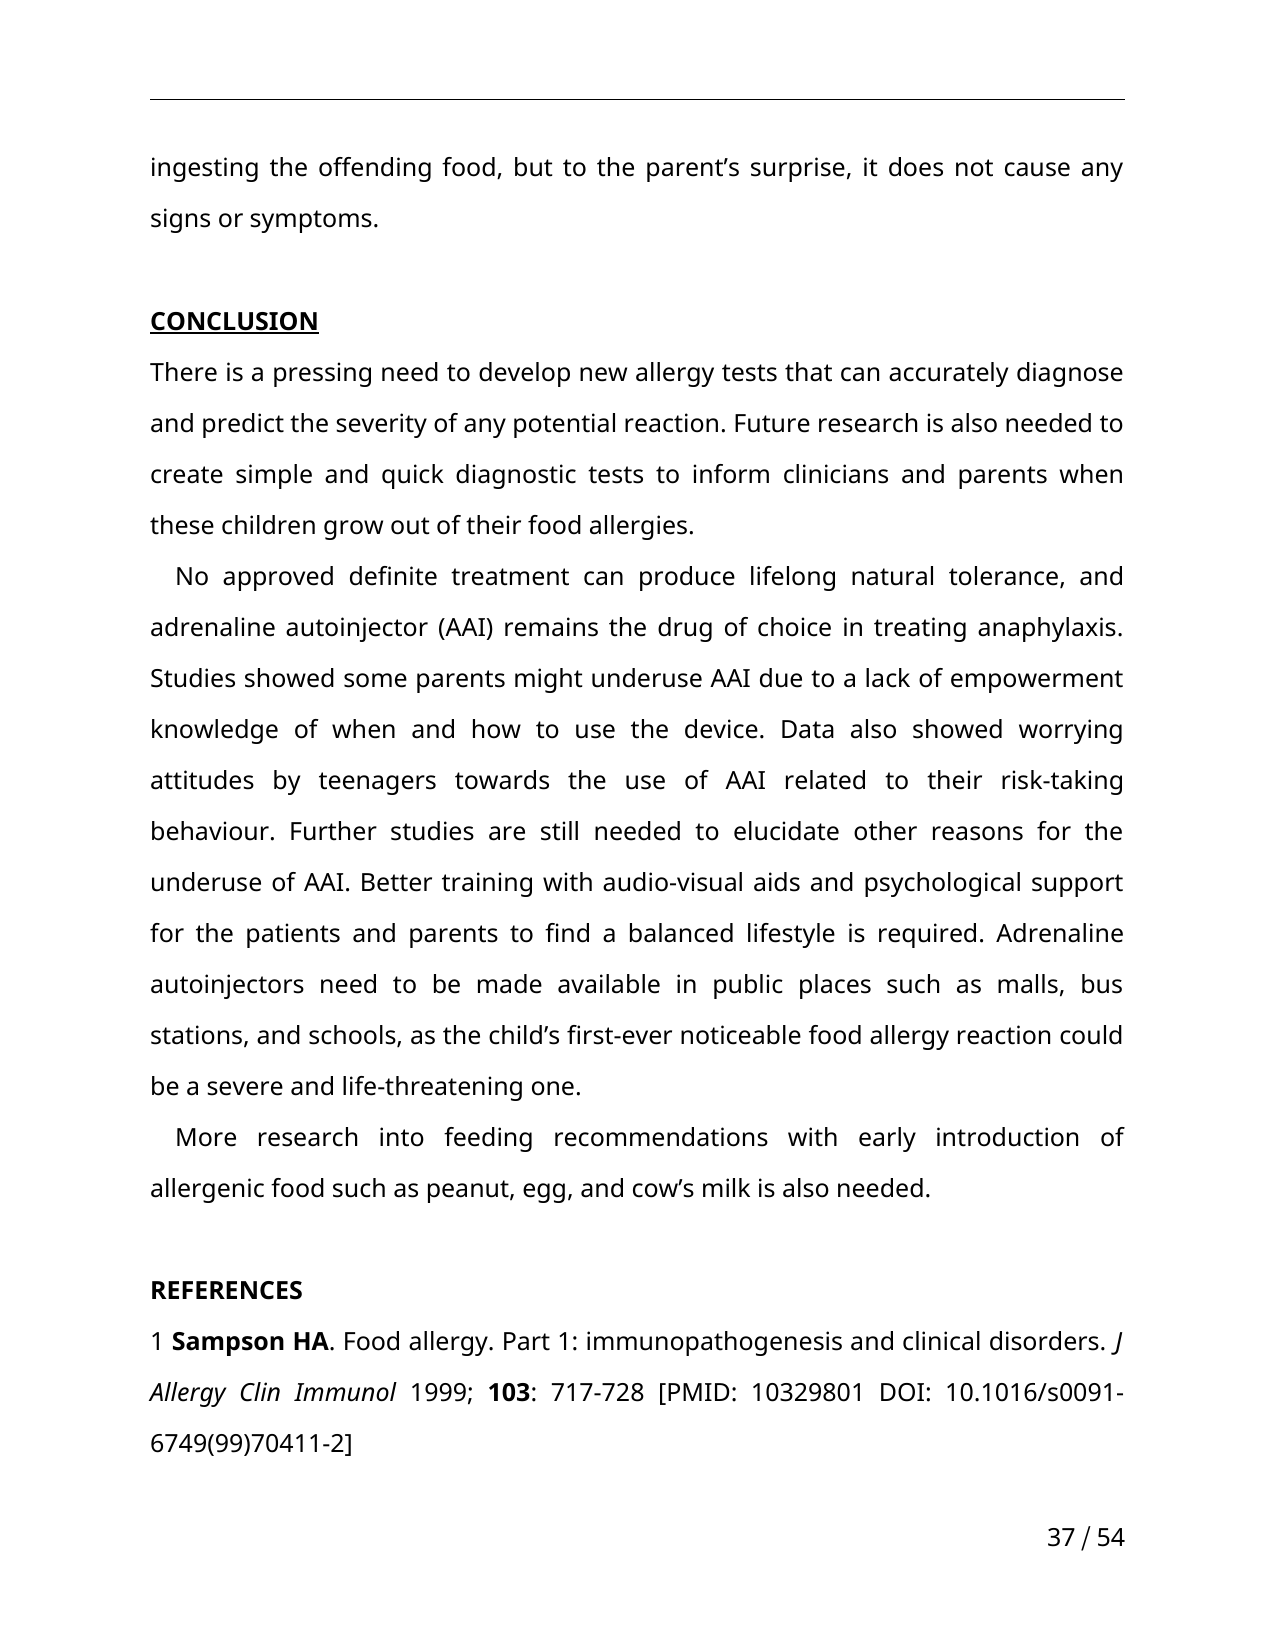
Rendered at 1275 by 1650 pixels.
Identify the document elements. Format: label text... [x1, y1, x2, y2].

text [150, 150, 1125, 235]
text No approved definite treatment can produce lifelong natural tolerance, and adrenaline autoinjector (AAI) remains the drug of choice in treating anaphylaxis. Studies showed some parents might underuse AAI due to a lack of empowerment knowledge of when and how to use the device. Data also showed worrying attitudes by teenagers towards the use of AAI related to their risk-taking behaviour. Further studies are still needed to elucidate other reasons for the underuse of AAI. Better training with audio-visual aids and psychological support for the patients and parents to find a balanced lifestyle is required. Adrenaline autoinjectors need to be made available in public places such as malls, bus stations, and schools, as the child’s first-ever noticeable food allergy reaction could be a severe and life-threatening one. [150, 558, 1125, 1103]
text More research into feeding recommendations with early introduction of allergenic food such as peanut, egg, and cow’s milk is also needed. [150, 1120, 1125, 1205]
text There is a pressing need to develop new allergy tests that can accurately diagnose and predict the severity of any potential reaction. Future research is also needed to create simple and quick diagnostic tests to inform clinicians and parents when these children grow out of their food allergies. [150, 354, 1125, 541]
text 1 Sampson HA. Food allergy. Part 1: immunopathogenesis and clinical disorders. J Allergy Clin Immunol 1999; 103: 717-728 [PMID: 10329801 DOI: 10.1016/s0091-6749(99)70411-2] [150, 1324, 1125, 1460]
text CONCLUSION [150, 303, 1125, 337]
text REFERENCES [150, 1273, 1125, 1307]
